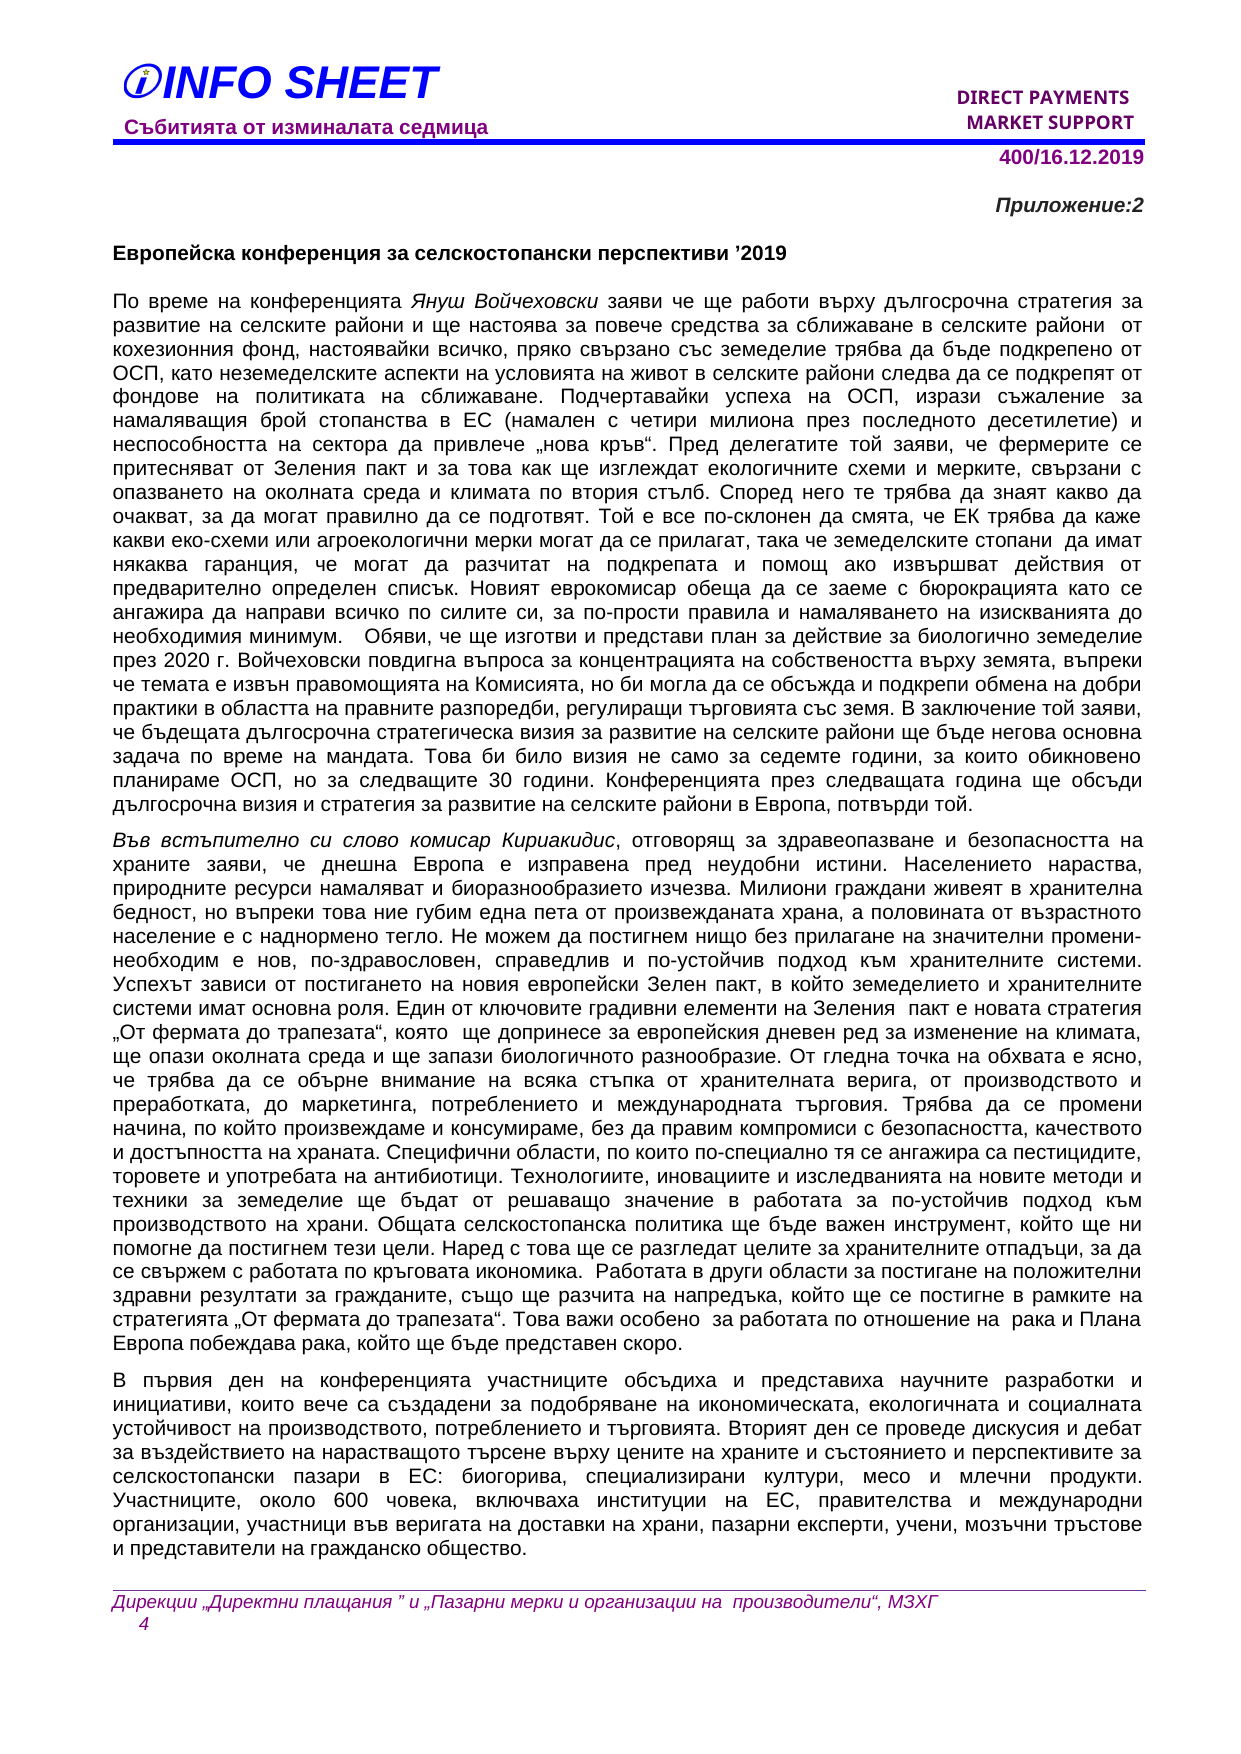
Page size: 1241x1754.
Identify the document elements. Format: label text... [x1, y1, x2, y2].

text Приложение:2 [937, 193, 1144, 217]
picture [123, 63, 163, 99]
text В първия ден на конференцията участниците обсъдиха и представиха научните разработки и инициативи, които вече са създадени за подобряване на икономическата, екологичната и социалната устойчивост на производството, потреблението и търговията. Вторият ден се проведе дискусия и дебат за въздействието на нарастващото търсене върху цените на храните и състоянието и перспективите за селскостопански пазари в ЕС: биогорива, специализирани култури, месо и млечни продукти. Участниците, около 600 човека, включваха институции на ЕС, правителства и международни организации, участници във веригата на доставки на храни, пазарни експерти, учени, мозъчни тръстове и представители на гражданско общество. [112, 1368, 1144, 1559]
text Европейска конференция за селскостопански перспективи ’2019 [112, 241, 1144, 264]
text Във встъпително си слово комисар Кириакидис, отговорящ за здравеопазване и безопасността на храните заяви, че днешна Европа е изправена пред неудобни истини. Населението нараства, природните ресурси намаляват и биоразнообразието изчезва. Милиони граждани живеят в хранителна бедност, но въпреки това ние губим една пета от произвежданата храна, а половината от възрастното население е с наднормено тегло. Не можем да постигнем нищо без прилагане на значителни промени- необходим е нов, по-здравословен, справедлив и по-устойчив подход към хранителните системи. Успехът зависи от постигането на новия европейски Зелен пакт, в който земеделието и хранителните системи имат основна роля. Един от ключовите градивни елементи на Зеления пакт е новата стратегия „От фермата до трапезата“, която ще допринесе за европейския дневен ред за изменение на климата, ще опази околната среда и ще запази биологичното разнообразие. От гледна точка на обхвата е ясно, че трябва да се обърне внимание на всяка стъпка от хранителната верига, от производството и преработката, до маркетинга, потреблението и международната търговия. Трябва да се промени начина, по който произвеждаме и консумираме, без да правим компромиси с безопасността, качеството и достъпността на храната. Специфични области, по които по-специално тя се ангажира са пестицидите, торовете и употребата на антибиотици. Технологиите, иновациите и изследванията на новите методи и техники за земеделие ще бъдат от решаващо значение в работата за по-устойчив подход към производството на храни. Общата селскостопанска политика ще бъде важен инструмент, който ще ни помогне да постигнем тези цели. Наред с това ще се разгледат целите за хранителните отпадъци, за да се свържем с работата по кръговата икономика. Работата в други области за постигане на положителни здравни резултати за гражданите, също ще разчита на напредъка, който ще се постигне в рамките на стратегията „От фермата до трапезата“. Това важи особено за работата по отношение на рака и Плана Европа побеждава рака, който ще бъде представен скоро. [112, 828, 1144, 1355]
text По време на конференцията Януш Войчеховски заяви че ще работи върху дългосрочна стратегия за развитие на селските райони и ще настоява за повече средства за сближаване в селските райони от кохезионния фонд, настоявайки всичко, пряко свързано със земеделие трябва да бъде подкрепено от ОСП, като неземеделските аспекти на условията на живот в селските райони следва да се подкрепят от фондове на политиката на сближаване. Подчертавайки успеха на ОСП, изрази съжаление за намаляващия брой стопанства в ЕС (намален с четири милиона през последното десетилетие) и неспособността на сектора да привлече „нова кръв“. Пред делегатите той заяви, че фермерите се притесняват от Зеления пакт и за това как ще изглеждат екологичните схеми и мерките, свързани с опазването на околната среда и климата по втория стълб. Според него те трябва да знаят какво да очакват, за да могат правилно да се подготвят. Той е все по-склонен да смята, че ЕК трябва да каже какви еко-схеми или агроекологични мерки могат да се прилагат, така че земеделските стопани да имат някаква гаранция, че могат да разчитат на подкрепата и помощ ако извършват действия от предварително определен списък. Новият еврокомисар обеща да се заеме с бюрокрацията като се ангажира да направи всичко по силите си, за по-прости правила и намаляването на изискванията до необходимия минимум. Обяви, че ще изготви и представи план за действие за биологично земеделие през 2020 г. Войчеховски повдигна въпроса за концентрацията на собствеността върху земята, въпреки че темата е извън правомощията на Комисията, но би могла да се обсъжда и подкрепи обмена на добри практики в областта на правните разпоредби, регулиращи търговията със земя. В заключение той заяви, че бъдещата дългосрочна стратегическа визия за развитие на селските райони ще бъде негова основна задача по време на мандата. Това би било визия не само за седемте години, за които обикновено планираме ОСП, но за следващите 30 години. Конференцията през следващата година ще обсъди дългосрочна визия и стратегия за развитие на селските райони в Европа, потвърди той. [112, 288, 1144, 816]
